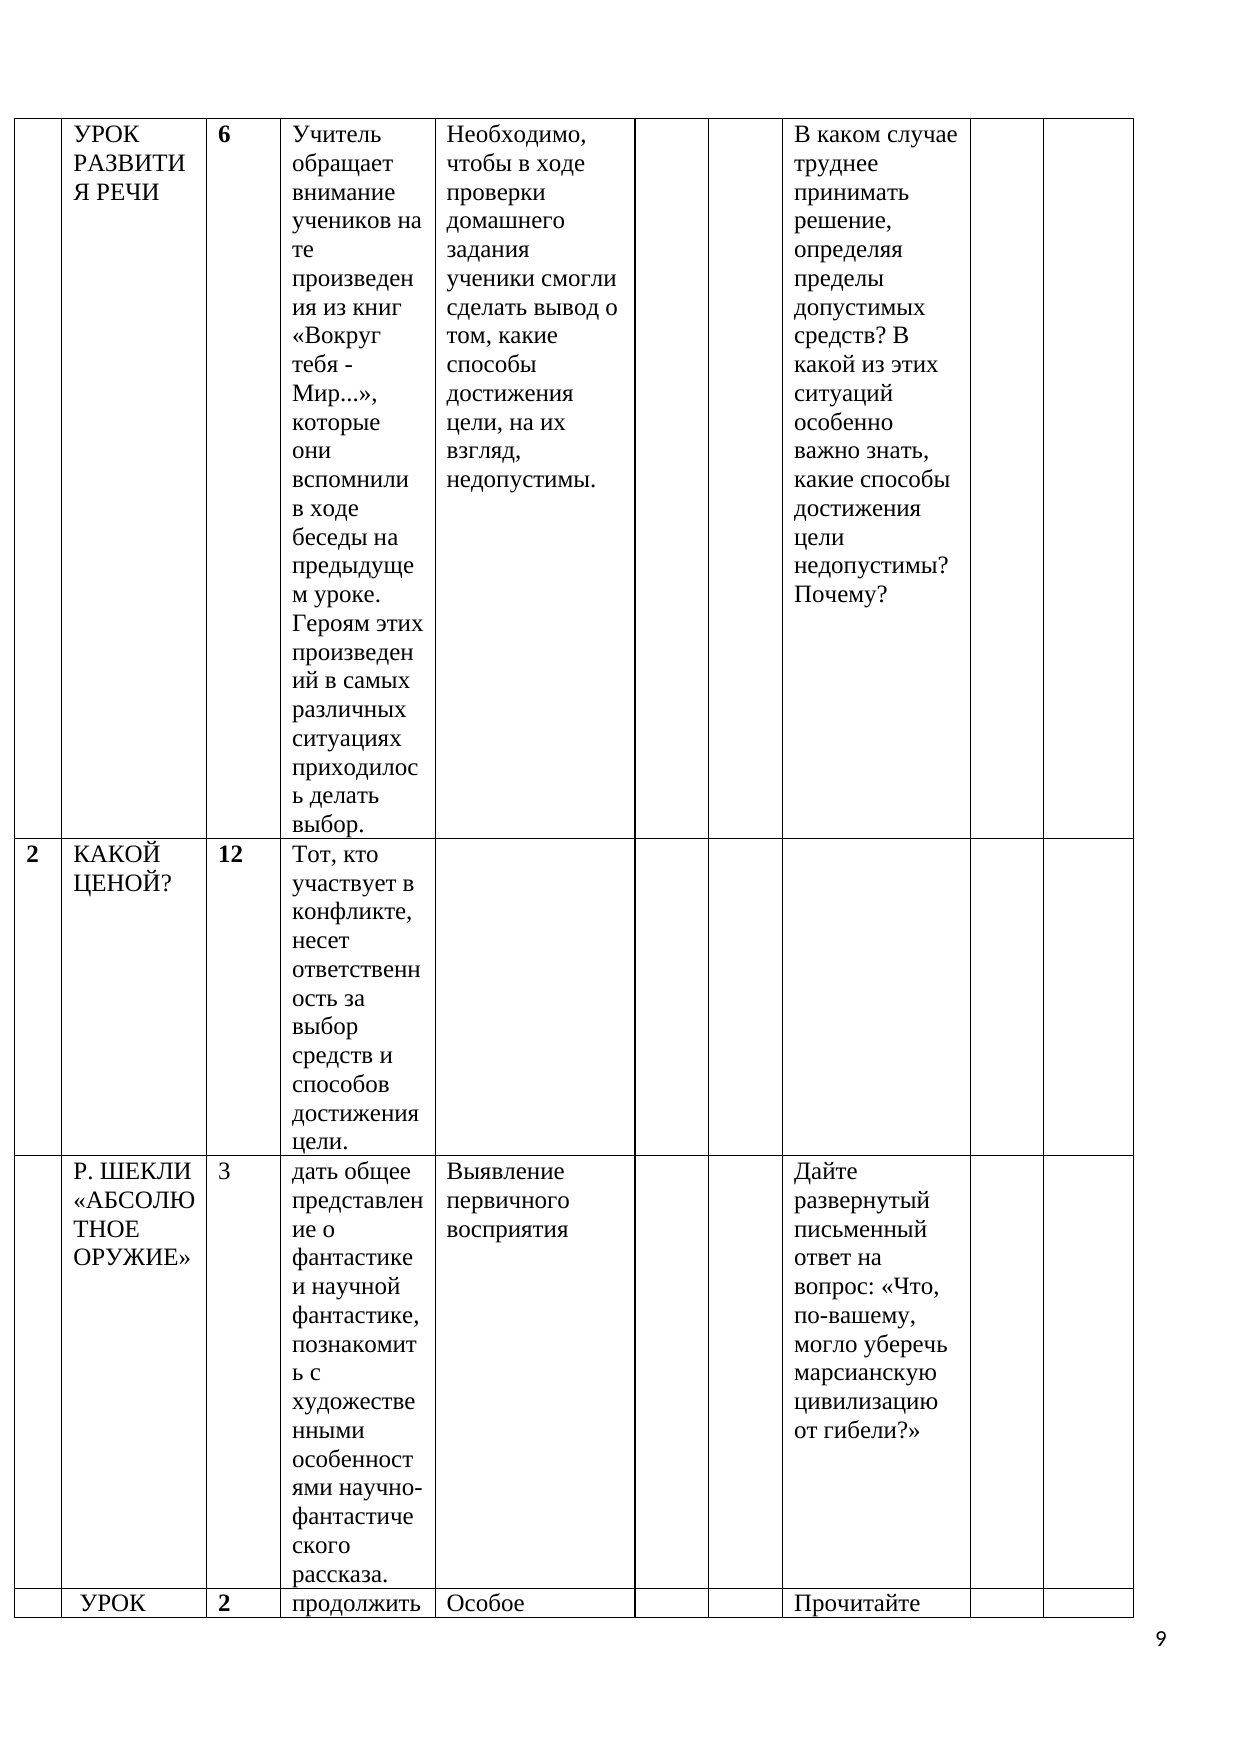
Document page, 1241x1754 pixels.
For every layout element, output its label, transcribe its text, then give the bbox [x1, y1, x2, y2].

table_cell 6 [207, 119, 280, 838]
table_cell [1044, 839, 1133, 1155]
table_cell [971, 839, 1043, 1155]
table_cell [1044, 1589, 1133, 1617]
table_cell [636, 839, 708, 1155]
table_cell Выявление первичного восприятия [436, 1156, 634, 1587]
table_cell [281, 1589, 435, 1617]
table_cell [436, 839, 634, 1155]
table_cell [15, 119, 61, 838]
table_cell УРОК РАЗВИТИЯ РЕЧИ [62, 119, 206, 838]
table_cell [636, 1589, 708, 1617]
table_cell [15, 1156, 61, 1587]
table_cell [1044, 1156, 1133, 1587]
table_cell [971, 1589, 1043, 1617]
table_cell [636, 119, 708, 838]
table_cell [709, 1589, 782, 1617]
table_cell [709, 1156, 782, 1587]
table_cell В каком случае труднее принимать решение, определяя пределы допустимых средств? В какой из этих ситуаций особенно важно знать, какие способы достижения цели недопустимы? Почему? [783, 119, 970, 838]
table_cell [971, 119, 1043, 838]
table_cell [436, 1589, 634, 1617]
table_cell [15, 1589, 61, 1617]
table_cell КАКОЙ ЦЕНОЙ? [62, 839, 206, 1155]
table_cell [709, 839, 782, 1155]
table_cell [1044, 119, 1133, 838]
table_cell Дайте развернутый письменный ответ на вопрос: «Что, по-вашему, могло уберечь марсианскую цивилизацию от гибели?» [783, 1156, 970, 1587]
table_cell Учитель обращает внимание учеников на те произведения из книг «Вокруг тебя - Мир...», которые они вспомнили в ходе беседы на предыдущем уроке. Героям этих произведений в самых различных ситуациях приходилось делать выбор. [281, 119, 435, 838]
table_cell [783, 1589, 970, 1617]
table_cell УРОК РАЗВИТИЯ РЕЧИ [62, 1589, 206, 1617]
table_cell дать общее представление о фантастике и научной фантастике, познакомить с художественными особенностями научно-фантастического рассказа. [281, 1156, 435, 1587]
table_cell Тот, кто участвует в конфликте, несет ответственность за выбор средств и способов достижения цели. [281, 839, 435, 1155]
table_cell 3 [207, 1156, 280, 1587]
table_cell [783, 839, 970, 1155]
table_cell [971, 1156, 1043, 1587]
table_cell [636, 1156, 708, 1587]
table_cell 2 [15, 839, 61, 1155]
table_cell 2 [207, 1589, 280, 1617]
table_cell Необходимо, чтобы в ходе проверки домашнего задания ученики смогли сделать вывод о том, какие способы достижения цели, на их взгляд, недопустимы. [436, 119, 634, 838]
table_cell Р. ШЕКЛИ «АБСОЛЮТНОЕ ОРУЖИЕ» [62, 1156, 206, 1587]
table_cell [709, 119, 782, 838]
table_cell 12 [207, 839, 280, 1155]
